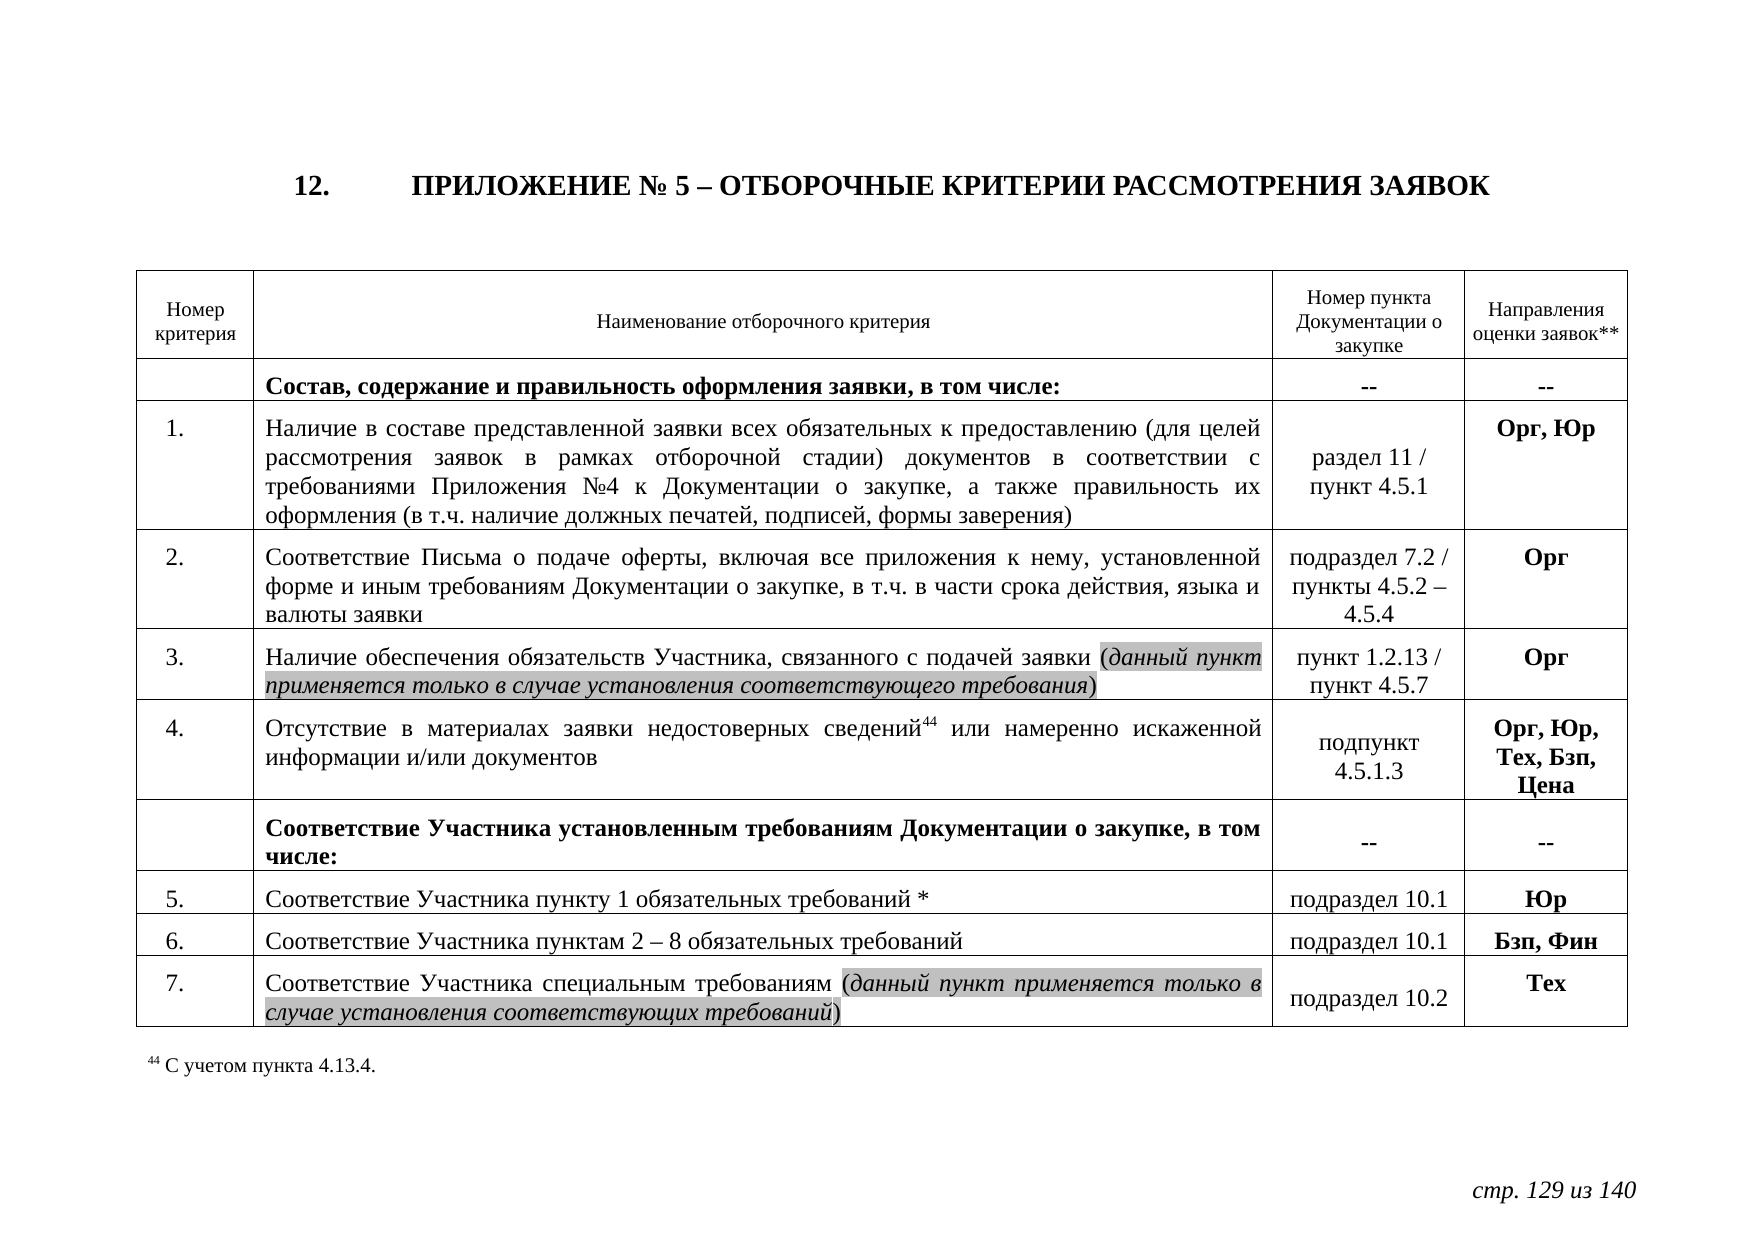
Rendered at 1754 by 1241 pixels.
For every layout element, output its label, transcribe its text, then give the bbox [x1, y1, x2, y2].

table_cell [137, 956, 253, 1026]
table_cell Тех [1465, 956, 1627, 1026]
table_cell Орг [1465, 530, 1627, 628]
table_cell [137, 700, 253, 799]
table_cell подраздел 10.2 [1273, 956, 1464, 1026]
table_cell Соответствие Письма о подаче оферты, включая все приложения к нему, установленной форме и иным требованиям Документации о закупке, в т.ч. в части срока действия, языка и валюты заявки [254, 530, 1272, 628]
table_cell -- [1273, 359, 1464, 400]
table_cell [137, 359, 253, 400]
table_cell Соответствие Участника пункту 1 обязательных требований * [254, 871, 1272, 912]
table_cell Наличие в составе представленной заявки всех обязательных к предоставлению (для целей рассмотрения заявок в рамках отборочной стадии) документов в соответствии с требованиями Приложения №4 к Документации о закупке, а также правильность их оформления (в т.ч. наличие должных печатей, подписей, формы заверения) [254, 401, 1272, 528]
table_cell подпункт 4.5.1.3 [1273, 700, 1464, 799]
table_cell [137, 530, 253, 628]
table_cell подраздел 10.1 [1273, 914, 1464, 955]
table_cell Бзп, Фин [1465, 914, 1627, 955]
subtitle ПРИЛОЖЕНИЕ № 5 – ОТБОРОЧНЫЕ КРИТЕРИИ РАССМОТРЕНИЯ ЗАЯВОК [148, 168, 1636, 202]
table_cell [137, 871, 253, 912]
table_cell -- [1273, 800, 1464, 870]
table_cell [137, 800, 253, 870]
table_cell Орг, Юр, Тех, Бзп, Цена [1465, 700, 1627, 799]
table_cell [137, 401, 253, 528]
table_cell подраздел 7.2 / пункты 4.5.2 – 4.5.4 [1273, 530, 1464, 628]
table_cell Соответствие Участника специальным требованиям (данный пункт применяется только в случае установления соответствующих требований) [254, 956, 1272, 1026]
table_cell пункт 1.2.13 / пункт 4.5.7 [1273, 629, 1464, 699]
table_cell Юр [1465, 871, 1627, 912]
table_header Направления оценки заявок** [1465, 271, 1627, 358]
table_cell Орг [1465, 629, 1627, 699]
table_cell -- [1465, 359, 1627, 400]
table_cell Соответствие Участника пунктам 2 – 8 обязательных требований [254, 914, 1272, 955]
table_cell раздел 11 / пункт 4.5.1 [1273, 401, 1464, 528]
table_cell Наличие обеспечения обязательств Участника, связанного с подачей заявки (данный пункт применяется только в случае установления соответствующего требования) [254, 629, 1272, 699]
table_cell Соответствие Участника установленным требованиям Документации о закупке, в том числе: [254, 800, 1272, 870]
table_header Наименование отборочного критерия [254, 271, 1272, 358]
table_header Номер критерия [137, 271, 253, 358]
table_cell [137, 629, 253, 699]
table_cell [137, 914, 253, 955]
table_cell -- [1465, 800, 1627, 870]
table_cell Орг, Юр [1465, 401, 1627, 528]
table_cell Отсутствие в материалах заявки недостоверных сведений или намеренно искаженной информации и/или документов [254, 700, 1272, 799]
table_header Номер пункта Документации о закупке [1273, 271, 1464, 358]
table_cell Состав, содержание и правильность оформления заявки, в том числе: [254, 359, 1272, 400]
table_cell подраздел 10.1 [1273, 871, 1464, 912]
